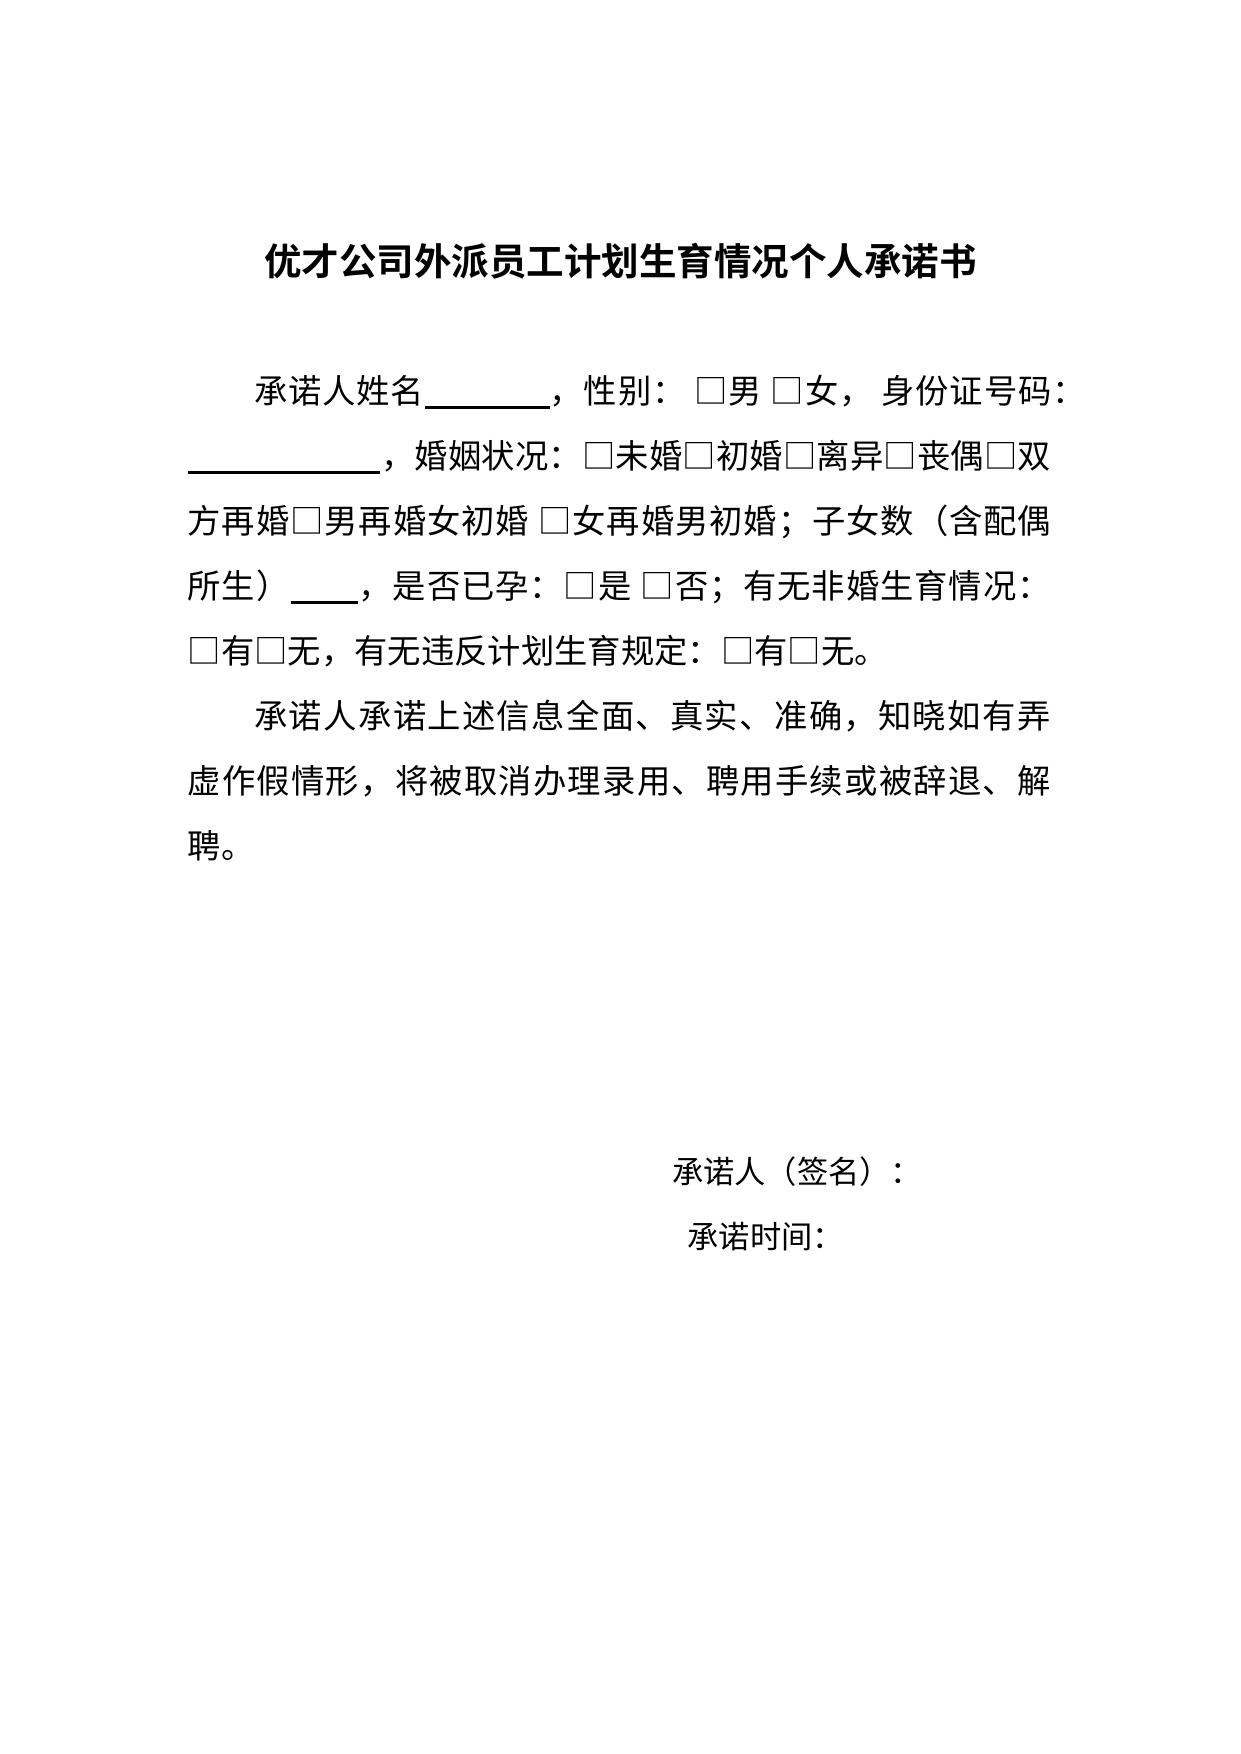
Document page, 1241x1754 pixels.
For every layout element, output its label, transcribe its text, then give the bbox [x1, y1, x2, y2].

text 承诺人（签名）： [187, 1137, 1053, 1202]
text 承诺时间： [187, 1202, 1053, 1267]
text 承诺人承诺上述信息全面、真实、准确，知晓如有弄虚作假情形，将被取消办理录用、聘用手续或被辞退、解聘。 [187, 682, 1053, 877]
text 优才公司外派员工计划生育情况个人承诺书 [187, 227, 1053, 292]
text 承诺人姓名 ，性别： □男 □女， 身份证号码： ，婚姻状况：□未婚□初婚□离异□丧偶□双方再婚□男再婚女初婚 □女再婚男初婚；子女数（含配偶所生） ，是否已孕：□是 □否；有无非婚生育情况：□有□无，有无违反计划生育规定：□有□无。 [187, 357, 1053, 682]
